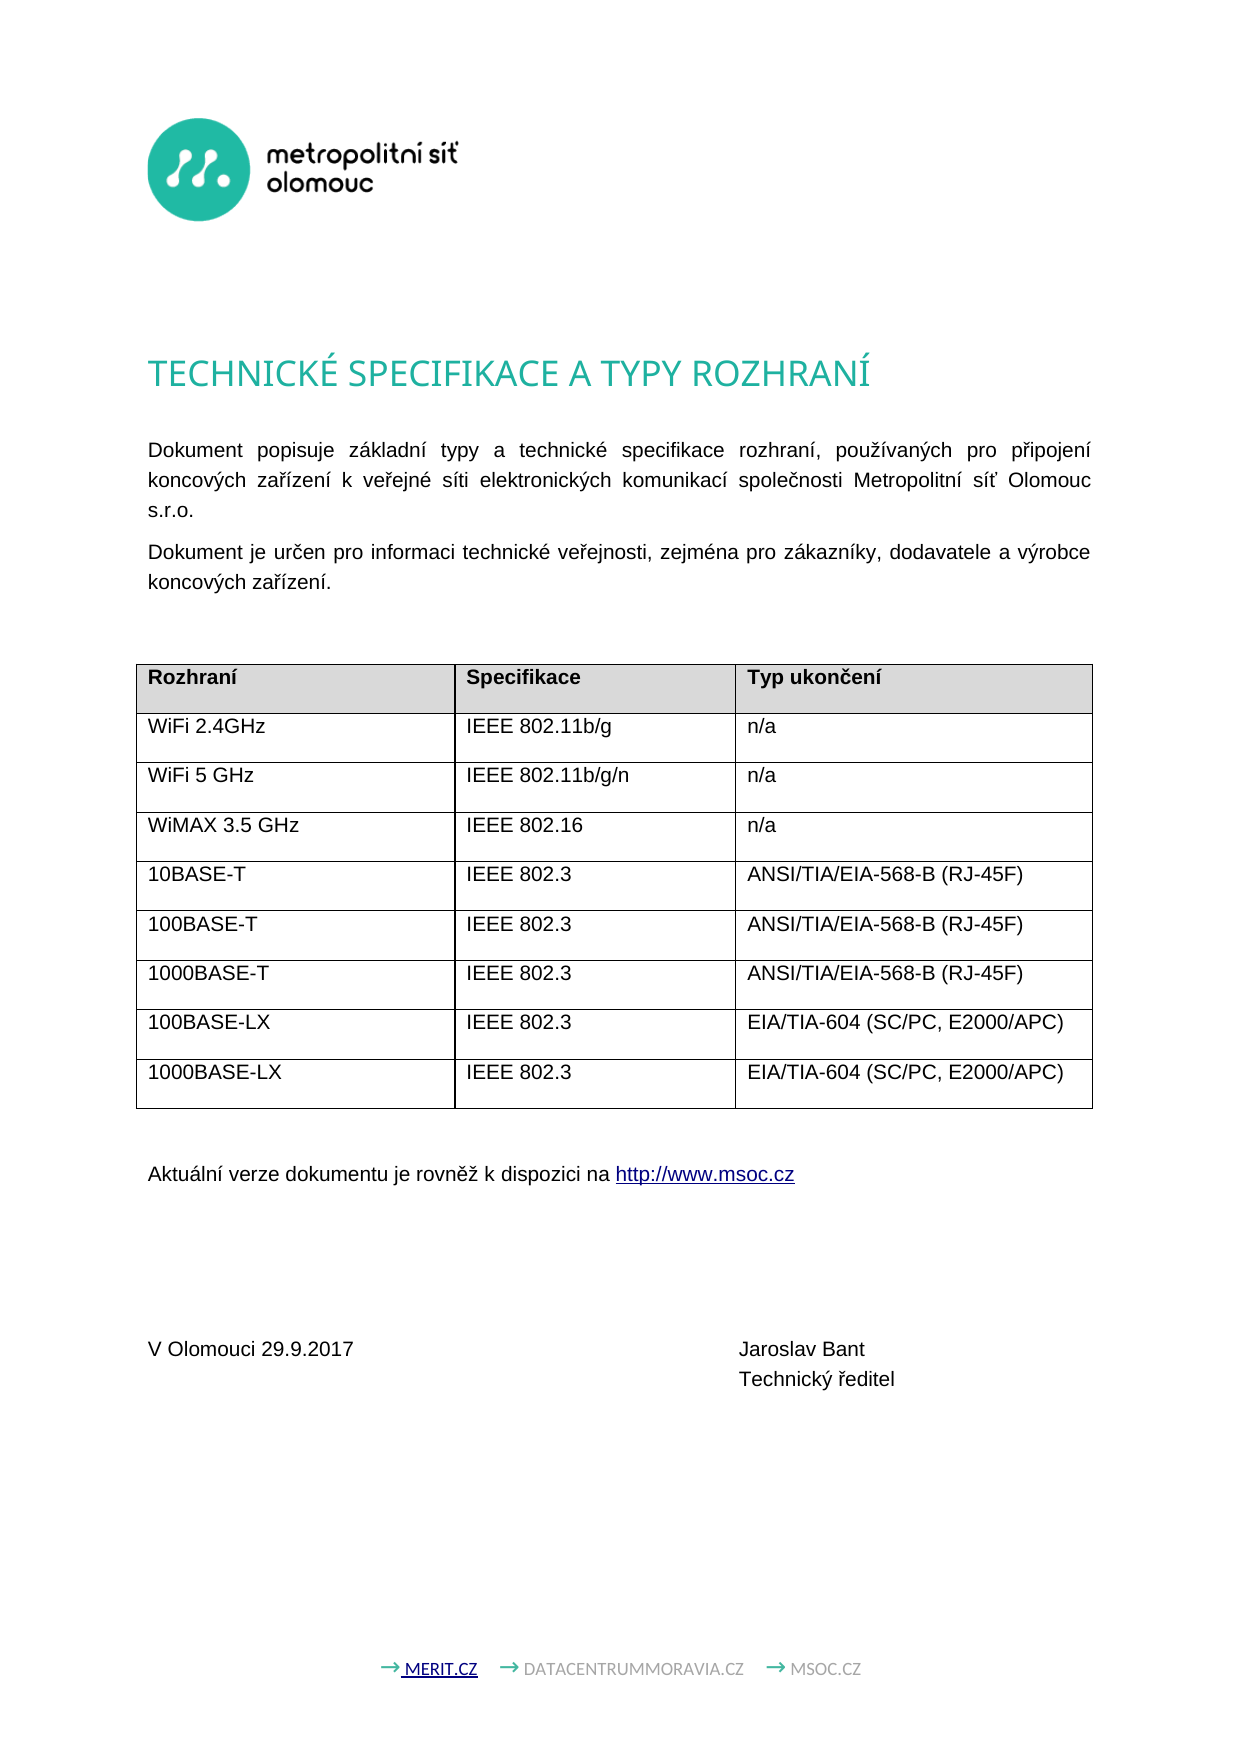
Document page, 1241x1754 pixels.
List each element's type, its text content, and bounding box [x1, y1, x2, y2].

subtitle TECHNICKÉ SPECIFIKACE A TYPY ROZHRANÍ [148, 348, 1092, 397]
picture [147, 118, 459, 222]
table_cell ANSI/TIA/EIA-568-B (RJ-45F) [736, 862, 1092, 910]
table_cell IEEE 802.3 [456, 862, 735, 910]
table_cell EIA/TIA-604 (SC/PC, E2000/APC) [736, 1060, 1092, 1108]
table_cell 100BASE-LX [137, 1010, 454, 1058]
table_header Specifikace [456, 665, 735, 713]
table_cell IEEE 802.11b/g/n [456, 763, 735, 812]
table_cell 10BASE-T [137, 862, 454, 910]
table_header Rozhraní [137, 665, 454, 713]
table_cell n/a [736, 763, 1092, 812]
table_cell IEEE 802.3 [456, 911, 735, 960]
text Dokument je určen pro informaci technické veřejnosti, zejména pro zákazníky, dodavatele a výrobce koncových zařízení. [148, 540, 1092, 594]
table_cell WiFi 2.4GHz [137, 714, 454, 762]
table_cell n/a [736, 813, 1092, 861]
table_cell EIA/TIA-604 (SC/PC, E2000/APC) [736, 1010, 1092, 1058]
table_cell WiMAX 3.5 GHz [137, 813, 454, 861]
table_cell 1000BASE-T [137, 961, 454, 1009]
text Dokument popisuje základní typy a technické specifikace rozhraní, používaných pro připojení koncových zařízení k veřejné síti elektronických komunikací společnosti Metropolitní síť Olomouc s.r.o. [148, 438, 1092, 522]
table_cell IEEE 802.3 [456, 961, 735, 1009]
text V Olomouci 29.9.2017 Jaroslav Bant Technický ředitel [148, 1337, 1092, 1390]
table_cell ANSI/TIA/EIA-568-B (RJ-45F) [736, 961, 1092, 1009]
table_header Typ ukončení [736, 665, 1092, 713]
table_cell IEEE 802.11b/g [456, 714, 735, 762]
table_cell 1000BASE-LX [137, 1060, 454, 1108]
table_cell IEEE 802.3 [456, 1010, 735, 1058]
table_cell 100BASE-T [137, 911, 454, 960]
table_cell n/a [736, 714, 1092, 762]
table_cell IEEE 802.16 [456, 813, 735, 861]
text Aktuální verze dokumentu je rovněž k dispozici na http://www.msoc.cz [148, 1162, 1092, 1186]
table_cell WiFi 5 GHz [137, 763, 454, 812]
table_cell IEEE 802.3 [456, 1060, 735, 1108]
table_cell ANSI/TIA/EIA-568-B (RJ-45F) [736, 911, 1092, 960]
